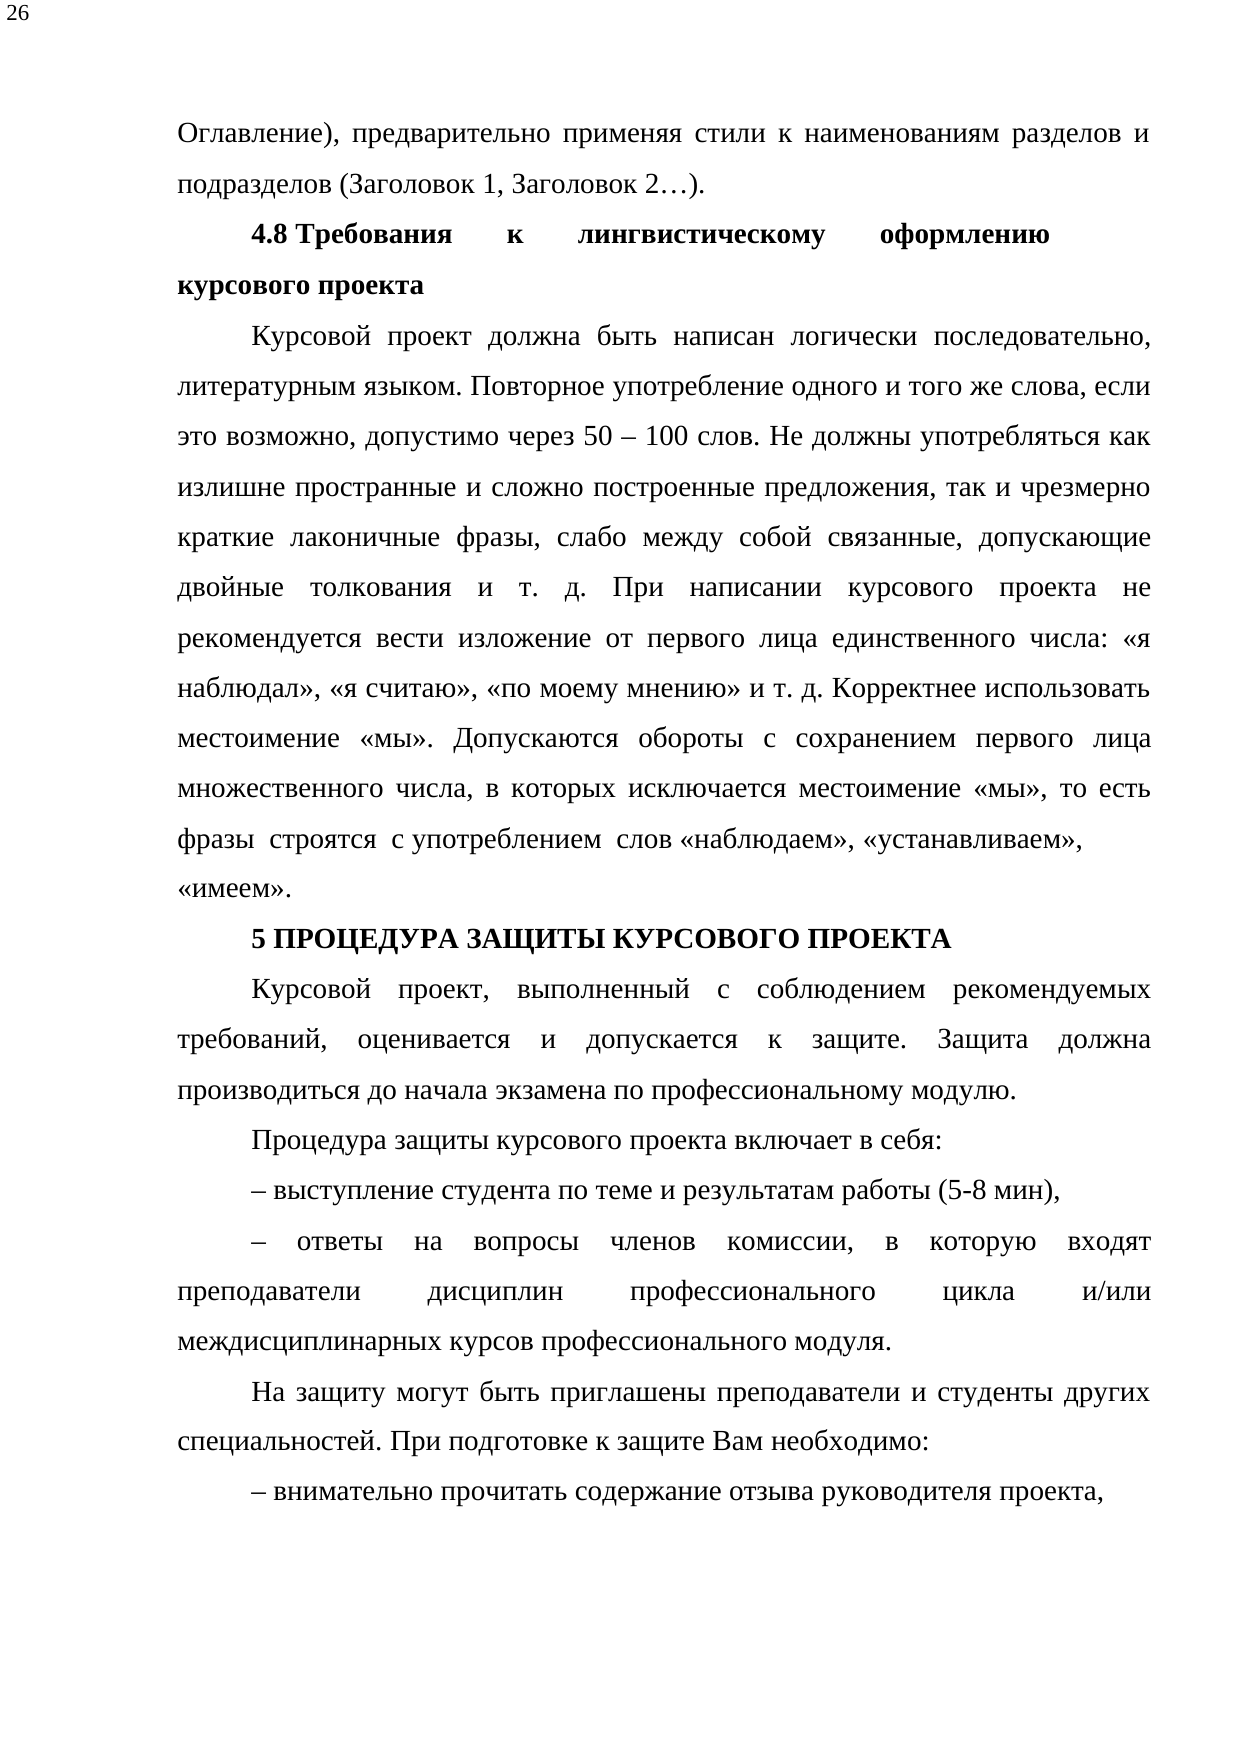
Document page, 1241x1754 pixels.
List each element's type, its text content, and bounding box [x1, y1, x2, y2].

subtitle Требования к лингвистическому оформлению курсового проекта [177, 217, 1051, 301]
list внимательно прочитать содержание отзыва руководителя проекта, [251, 1473, 1190, 1507]
text Оглавление), предварительно применяя стили к наименованиям разделов и подразделов (Заголовок 1, Заголовок 2…). [177, 115, 1151, 199]
text Курсовой проект, выполненный с соблюдением рекомендуемых требований, оценивается и допускается к защите. Защита должна производиться до начала экзамена по профессиональному модулю. [177, 971, 1151, 1105]
text «имеем». [177, 871, 1190, 904]
text На защиту могут быть приглашены преподаватели и студенты других специальностей. При подготовке к защите Вам необходимо: [177, 1374, 1151, 1457]
text Курсовой проект должна быть написан логически последовательно, литературным языком. Повторное употребление одного и того же слова, если это возможно, допустимо через 50 – 100 слов. Не должны употребляться как излишне пространные и сложно построенные предложения, так и чрезмерно краткие лаконичные фразы, слабо между собой связанные, допускающие двойные толкования и т. д. При написании курсового проекта не рекомендуется вести изложение от первого лица единственного числа: «я наблюдал», «я считаю», «по моему мнению» и т. д. Корректнее использовать местоимение «мы». Допускаются обороты с сохранением первого лица множественного числа, в которых исключается местоимение «мы», то есть фразы строятся с употреблением слов «наблюдаем», «устанавливаем», [177, 318, 1152, 854]
list выступление студента по теме и результатам работы (5-8 мин), [251, 1172, 1190, 1206]
list ответы на вопросы членов комиссии, в которую входят преподаватели дисциплин профессионального цикла и/или междисциплинарных курсов профессионального модуля. [177, 1223, 1151, 1357]
subtitle ПРОЦЕДУРА ЗАЩИТЫ КУРСОВОГО ПРОЕКТА [251, 921, 1190, 954]
text Процедура защиты курсового проекта включает в себя: [251, 1122, 1190, 1156]
